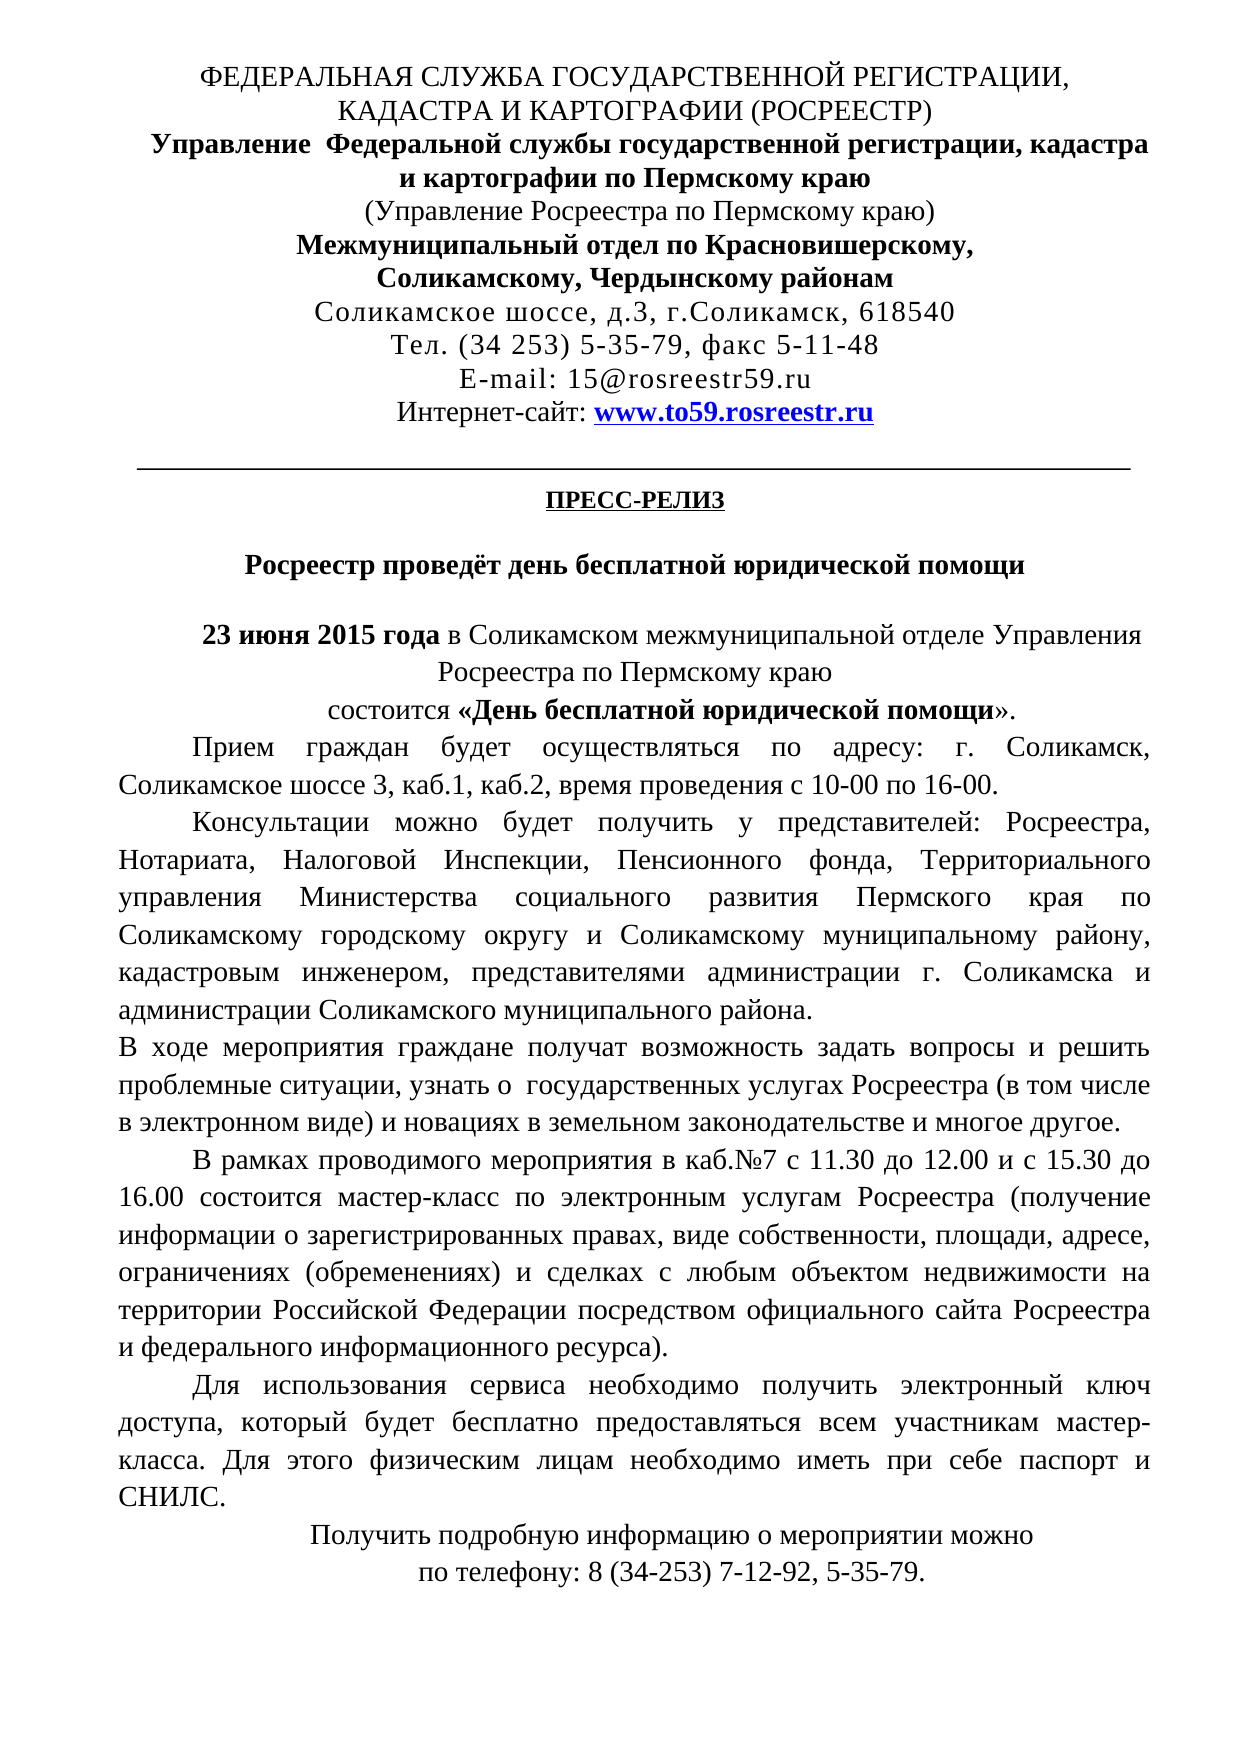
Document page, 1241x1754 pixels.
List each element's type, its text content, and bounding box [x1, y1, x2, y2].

text Соликамскому, Чердынскому районам [118, 260, 1152, 294]
text В рамках проводимого мероприятия в каб.№7 с 11.30 до 12.00 и с 15.30 до 16.00 состоится мастер-класс по электронным услугам Росреестра (получение информации о зарегистрированных правах, виде собственности, площади, адресе, ограничениях (обременениях) и сделках с любым объектом недвижимости на территории Российской Федерации посредством официального сайта Росреестра и федерального информационного ресурса). [118, 1139, 1152, 1364]
text Соликамское шоссе, д.3, г.Соликамск, 618540 [118, 294, 1152, 327]
text КАДАСТРА И КАРТОГРАФИИ (РОСРЕЕСТР) [118, 93, 1152, 126]
text Получить подробную информацию о мероприятии можно [118, 1514, 1152, 1552]
text Прием граждан будет осуществляться по адресу: г. Соликамск, Соликамское шоссе 3, каб.1, каб.2, время проведения с 10-00 по 16-00. [118, 727, 1152, 802]
text ПРЕСС-РЕЛИЗ [118, 485, 1152, 514]
text ФЕДЕРАЛЬНАЯ СЛУЖБА ГОСУДАРСТВЕННОЙ РЕГИСТРАЦИИ, [118, 59, 1152, 93]
text Для использования сервиса необходимо получить электронный ключ доступа, который будет бесплатно предоставляться всем участникам мастер-класса. Для этого физическим лицам необходимо иметь при себе паспорт и СНИЛС. [118, 1364, 1152, 1514]
text Межмуниципальный отдел по Красновишерскому, [118, 227, 1152, 260]
text Управление Федеральной службы государственной регистрации, кадастра и картографии по Пермскому краю [118, 126, 1152, 193]
text Росреестр проведёт день бесплатной юридической помощи [118, 547, 1152, 581]
text (Управление Росреестра по Пермскому краю) [118, 193, 1152, 227]
text Консультации можно будет получить у представителей: Росреестра, Нотариата, Налоговой Инспекции, Пенсионного фонда, Территориального управления Министерства социального развития Пермского края по Соликамскому городскому округу и Соликамскому муниципальному району, кадастровым инженером, представителями администрации г. Соликамска и администрации Соликамского муниципального района. [118, 802, 1152, 1027]
text Тел. (34 253) 5-35-79, факс 5-11-48 [118, 327, 1152, 361]
text В ходе мероприятия граждане получат возможность задать вопросы и решить проблемные ситуации, узнать о государственных услугах Росреестра (в том числе в электронном виде) и новациях в земельном законодательстве и многое другое. [118, 1027, 1152, 1139]
text E-mail: 15@rosreestr59.ru [118, 361, 1152, 394]
text по телефону: 8 (34-253) 7-12-92, 5-35-79. [118, 1552, 1152, 1589]
text Интернет-сайт: www.to59.rosreestr.ru [118, 394, 1152, 428]
text состоится «День бесплатной юридической помощи». [118, 689, 1152, 727]
text 23 июня 2015 года в Соликамском межмуниципальной отделе Управления Росреестра по Пермскому краю [118, 614, 1152, 689]
